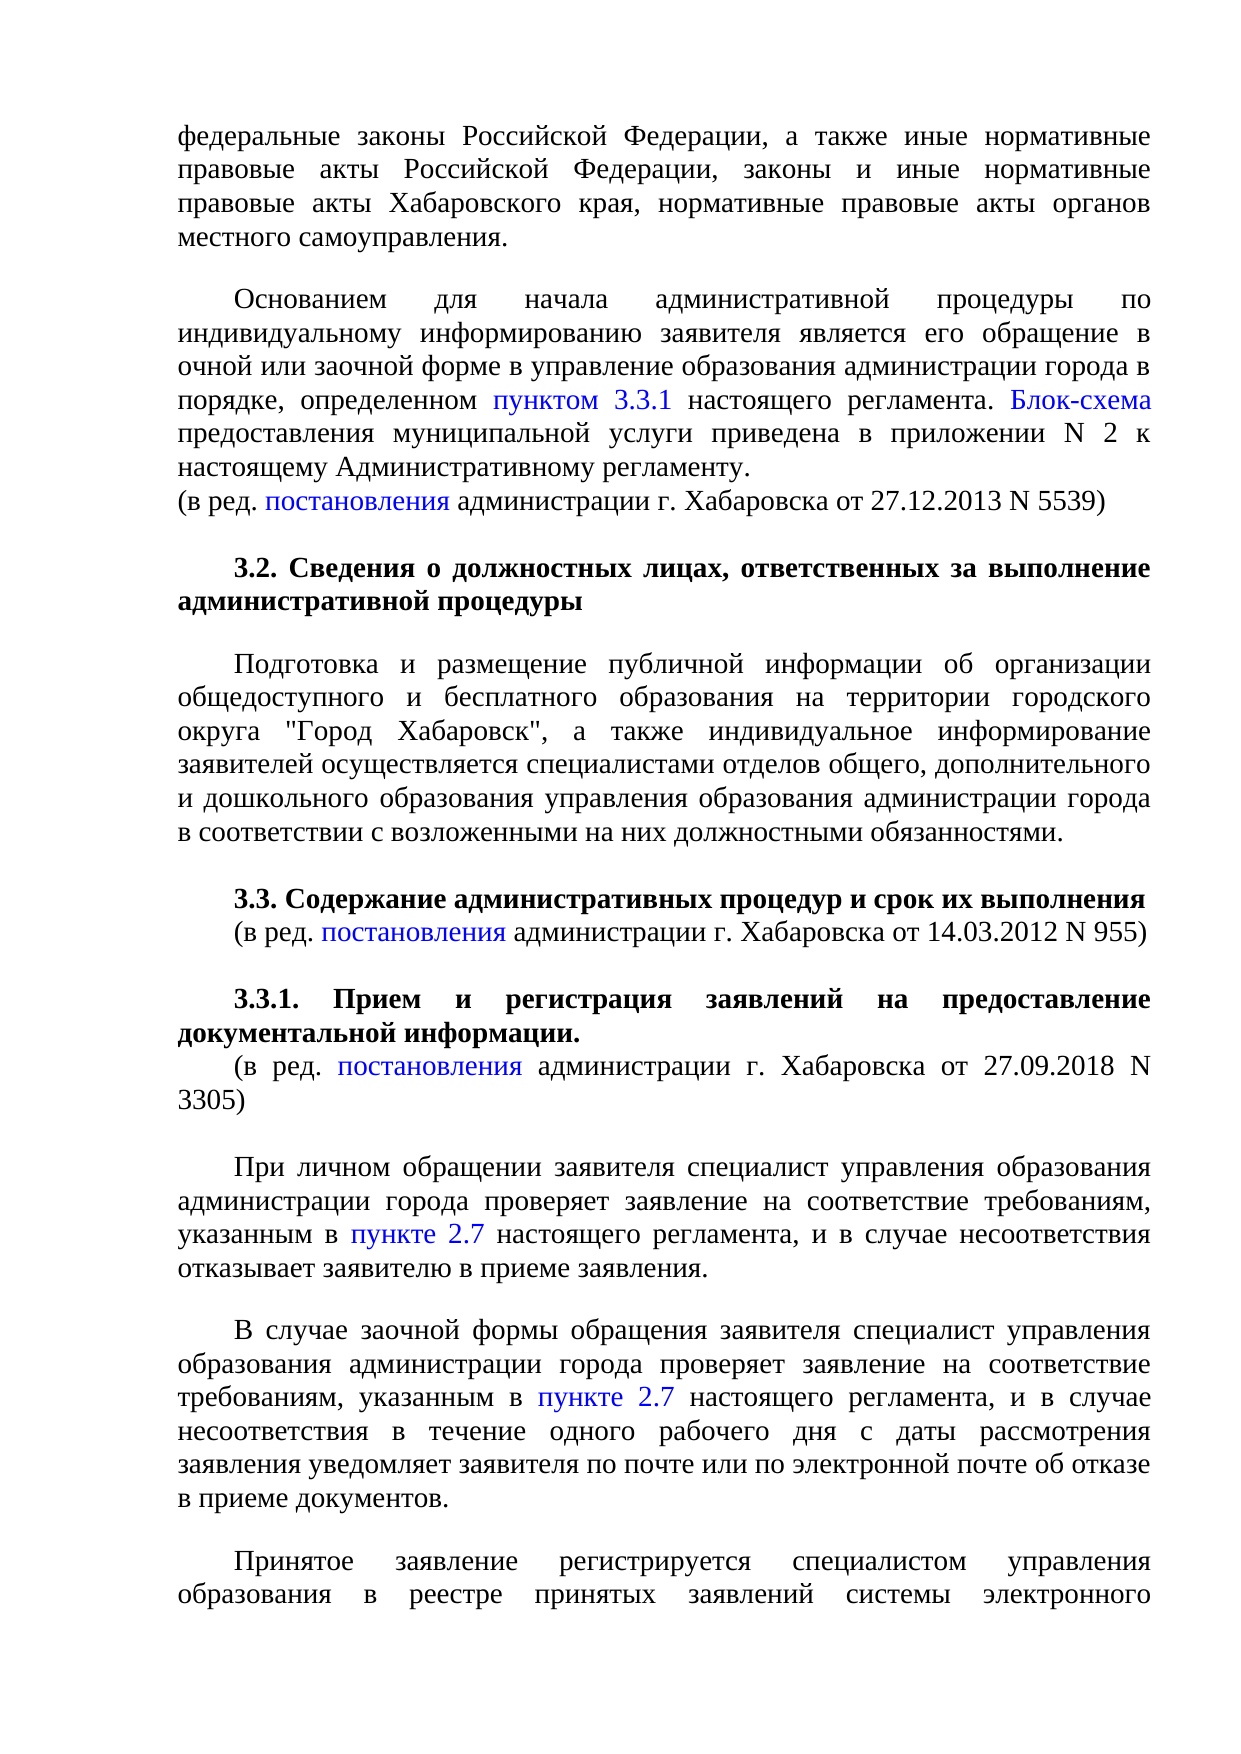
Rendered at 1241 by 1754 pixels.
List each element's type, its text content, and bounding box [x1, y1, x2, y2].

text (в ред. постановления администрации г. Хабаровска от 27.12.2013 N 5539) [177, 483, 1152, 516]
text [177, 1543, 1152, 1610]
title 3.2. Сведения о должностных лицах, ответственных за выполнение административной процедуры [177, 550, 1152, 617]
text (в ред. постановления администрации г. Хабаровска от 14.03.2012 N 955) [177, 914, 1152, 948]
text При личном обращении заявителя специалист управления образования администрации города проверяет заявление на соответствие требованиям, указанным в пункте 2.7 настоящего регламента, и в случае несоответствия отказывает заявителю в приеме заявления. [177, 1149, 1152, 1283]
text Подготовка и размещение публичной информации об организации общедоступного и бесплатного образования на территории городского округа "Город Хабаровск", а также индивидуальное информирование заявителей осуществляется специалистами отделов общего, дополнительного и дошкольного образования управления образования администрации города в соответствии с возложенными на них должностными обязанностями. [177, 646, 1152, 847]
text (в ред. постановления администрации г. Хабаровска от 27.09.2018 N 3305) [177, 1048, 1152, 1116]
text Основанием для начала административной процедуры по индивидуальному информированию заявителя является его обращение в очной или заочной форме в управление образования администрации города в порядке, определенном пунктом 3.3.1 настоящего регламента. Блок-схема предоставления муниципальной услуги приведена в приложении N 2 к настоящему Административному регламенту. [177, 281, 1152, 483]
title 3.3.1. Прием и регистрация заявлений на предоставление документальной информации. [177, 981, 1152, 1048]
title 3.3. Содержание административных процедур и срок их выполнения [177, 881, 1152, 914]
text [177, 118, 1152, 252]
text В случае заочной формы обращения заявителя специалист управления образования администрации города проверяет заявление на соответствие требованиям, указанным в пункте 2.7 настоящего регламента, и в случае несоответствия в течение одного рабочего дня с даты рассмотрения заявления уведомляет заявителя по почте или по электронной почте об отказе в приеме документов. [177, 1312, 1152, 1514]
